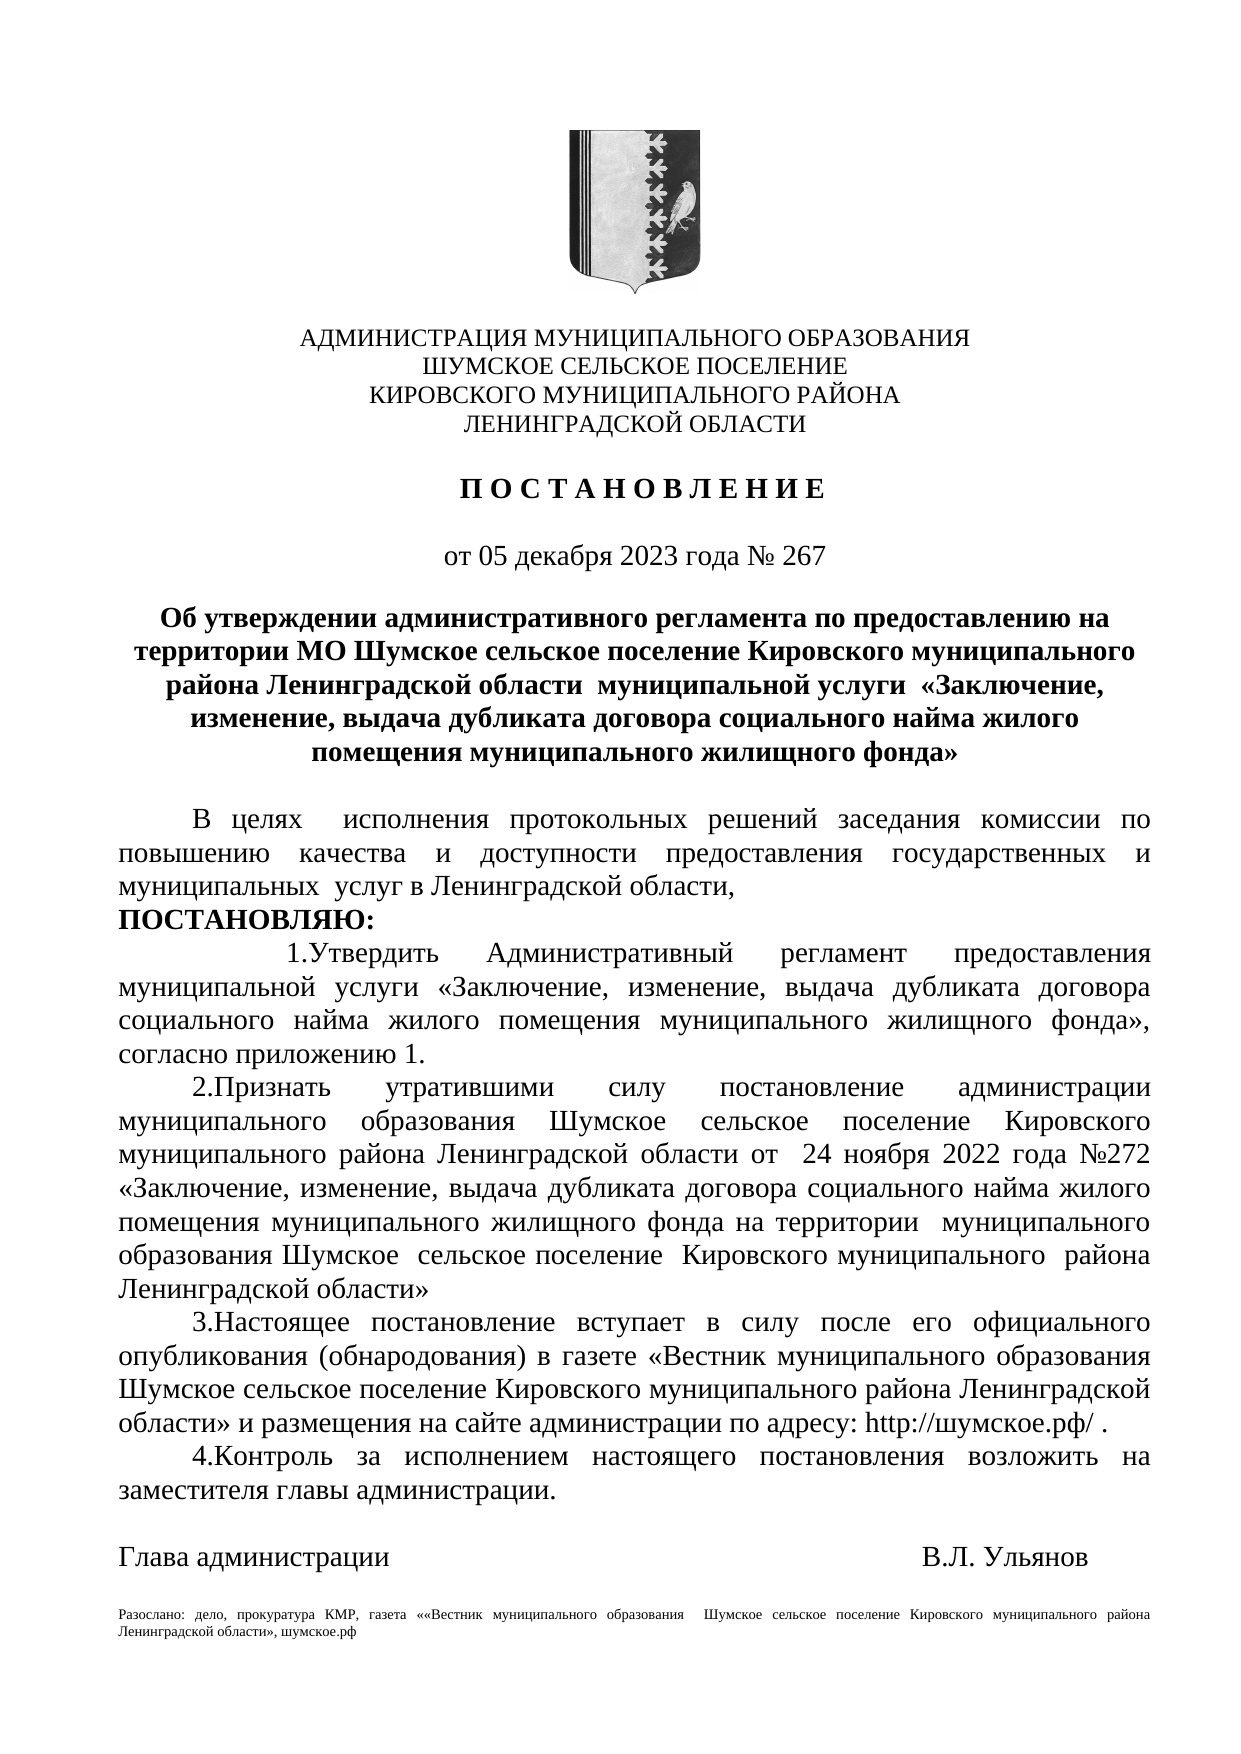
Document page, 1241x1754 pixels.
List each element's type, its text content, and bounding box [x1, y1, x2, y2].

picture [569, 130, 701, 294]
text АДМИНИСТРАЦИЯ МУНИЦИПАЛЬНОГО ОБРАЗОВАНИЯ [118, 323, 1152, 351]
text 4.Контроль за исполнением настоящего постановления возложить на заместителя главы администрации. [118, 1438, 1152, 1506]
text КИРОВСКОГО МУНИЦИПАЛЬНОГО РАЙОНА [118, 380, 1152, 409]
text Об утверждении административного регламента по предоставлению на территории МО Шумское сельское поселение Кировского муниципального района Ленинградской области муниципальной услуги «Заключение, изменение, выдача дубликата договора социального найма жилого помещения муниципального жилищного фонда» [118, 600, 1152, 768]
text Разослано: дело, прокуратура КМР, газета ««Вестник муниципального образования Шумское сельское поселение Кировского муниципального района Ленинградской области», шумское.рф [118, 1606, 1152, 1640]
text П О С Т А Н О В Л Е Н И Е [118, 471, 1152, 505]
text ПОСТАНОВЛЯЮ: [118, 902, 1152, 935]
text Глава администрации В.Л. Ульянов [118, 1539, 1152, 1573]
text ЛЕНИНГРАДСКОЙ ОБЛАСТИ [118, 409, 1152, 438]
text В целях исполнения протокольных решений заседания комиссии по повышению качества и доступности предоставления государственных и муниципальных услуг в Ленинградской области, [118, 801, 1152, 902]
text 1.Утвердить Административный регламент предоставления муниципальной услуги «Заключение, изменение, выдача дубликата договора социального найма жилого помещения муниципального жилищного фонда», согласно приложению 1. [118, 935, 1152, 1069]
text 3.Настоящее постановление вступает в силу после его официального опубликования (обнародования) в газете «Вестник муниципального образования Шумское сельское поселение Кировского муниципального района Ленинградской области» и размещения на сайте администрации по адресу: http://шумское.рф/ . [118, 1304, 1152, 1438]
text от 05 декабря 2023 года № 267 [118, 538, 1152, 572]
text ШУМСКОЕ СЕЛЬСКОЕ ПОСЕЛЕНИЕ [118, 351, 1152, 380]
text 2.Признать утратившими силу постановление администрации муниципального образования Шумское сельское поселение Кировского муниципального района Ленинградской области от 24 ноября 2022 года №272 «Заключение, изменение, выдача дубликата договора социального найма жилого помещения муниципального жилищного фонда на территории муниципального образования Шумское сельское поселение Кировского муниципального района Ленинградской области» [118, 1069, 1152, 1304]
